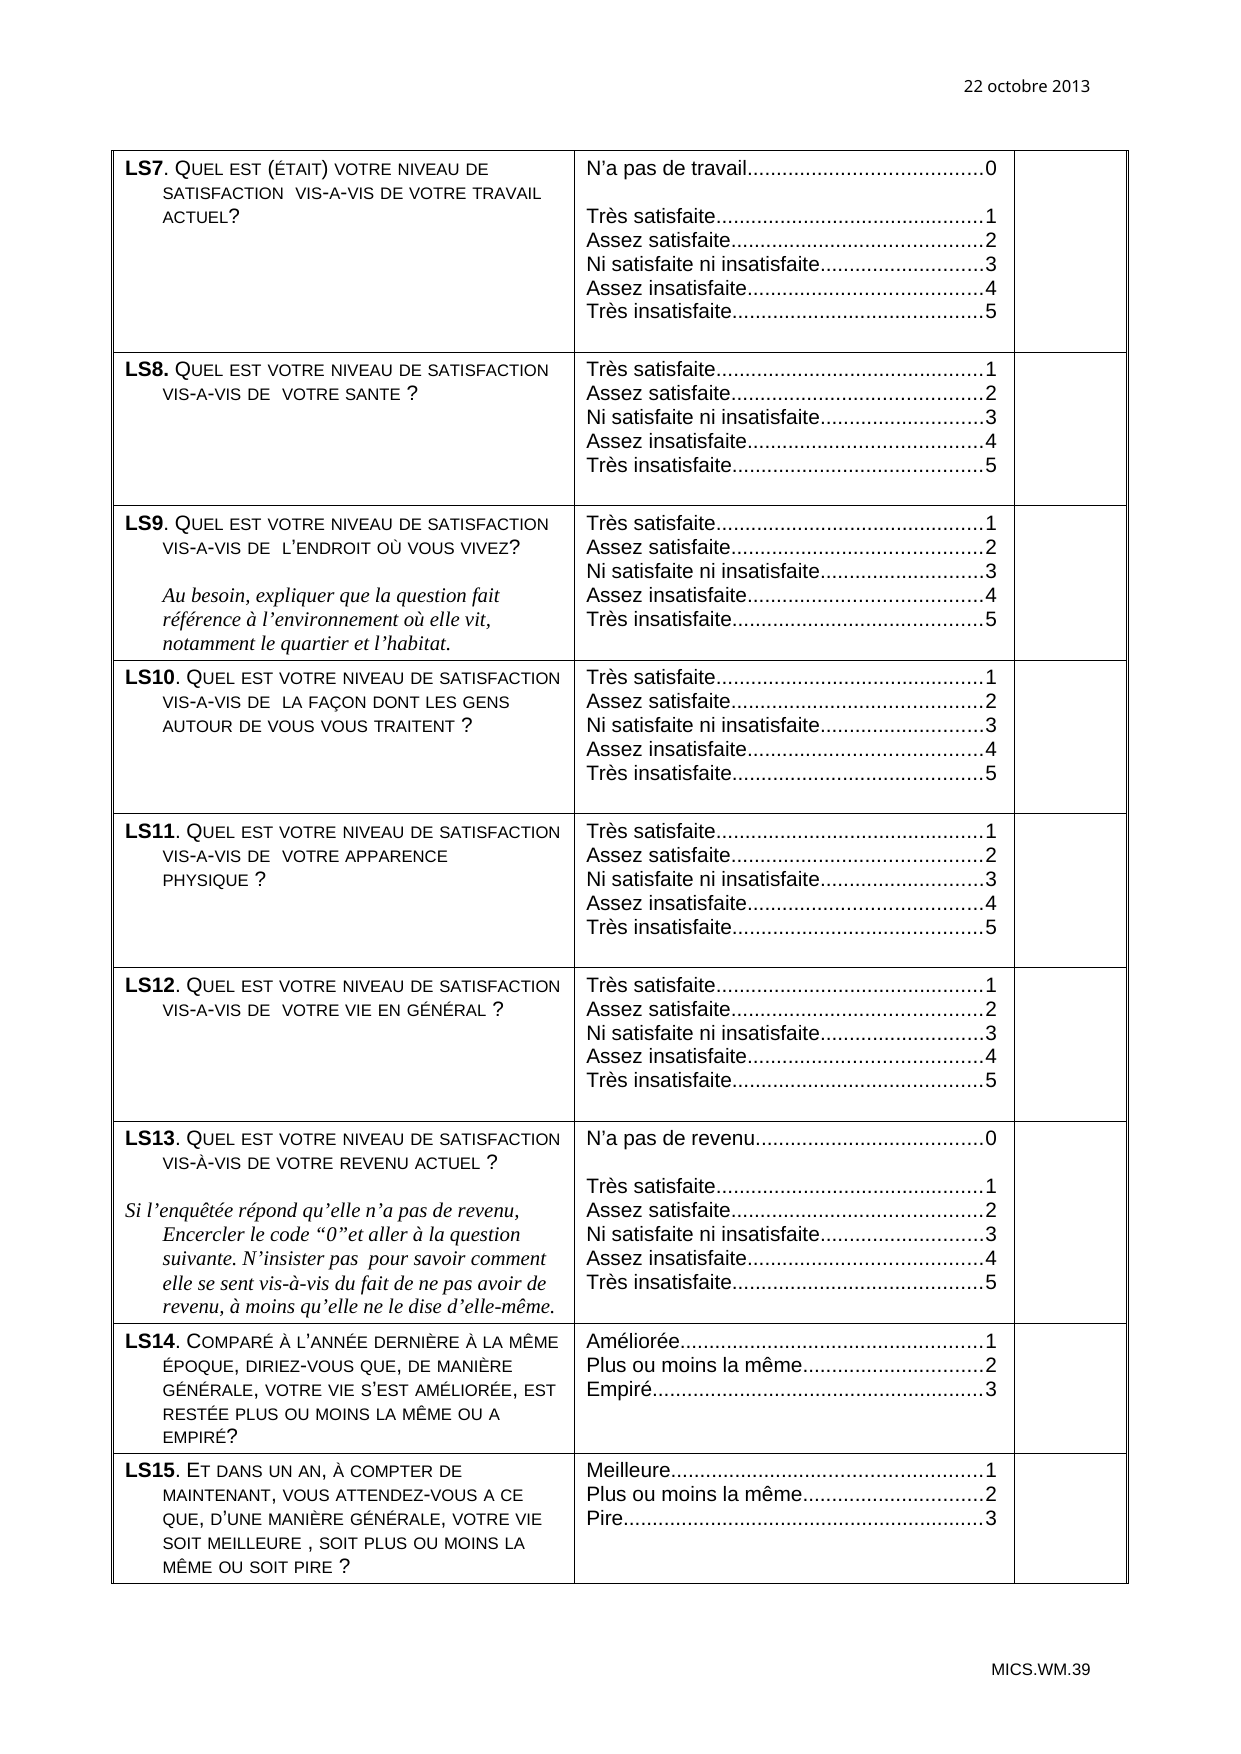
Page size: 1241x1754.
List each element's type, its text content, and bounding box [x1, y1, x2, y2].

table_cell [1015, 814, 1126, 967]
table_cell Améliorée 1 Plus ou moins la même 2 Empiré 3 [575, 1324, 1014, 1453]
table_cell LS12. Quel est votre niveau de satisfaction vis-a-vis de votre vie en général ? [114, 968, 574, 1121]
table_cell LS7. Quel est (était) votre niveau de satisfaction vis-a-vis de votre travail actuel? [114, 151, 574, 352]
table_cell LS15. Et dans un an, à compter de maintenant, vous attendez-vous a ce que, d’une manière générale, votre vie soit meilleure , soit plus ou moins la même ou soit pire ? [114, 1454, 574, 1583]
table_cell LS9. Quel est votre niveau de satisfaction vis-a-vis de l’endroit où vous vivez? Au besoin, expliquer que la question fait référence à l’environnement où elle vit, notamment le quartier et l’habitat. [114, 506, 574, 659]
table_cell Meilleure 1 Plus ou moins la même 2 Pire 3 [575, 1454, 1014, 1583]
table_cell [1015, 506, 1126, 659]
table_cell LS8. Quel est votre niveau de satisfaction vis-a-vis de votre sante ? [114, 353, 574, 505]
table_cell N’a pas de travail 0 Très satisfaite 1 Assez satisfaite 2 Ni satisfaite ni insatisfaite 3 Assez insatisfaite 4 Très insatisfaite 5 [575, 151, 1014, 352]
table_cell [1015, 1454, 1126, 1583]
table_cell [1015, 1324, 1126, 1453]
table_cell LS13. Quel est votre niveau de satisfaction vis-à-vis de votre revenu actuel ? Si l’enquêtée répond qu’elle n’a pas de revenu, Encercler le code “0”et aller à la question suivante. N’insister pas pour savoir comment elle se sent vis-à-vis du fait de ne pas avoir de revenu, à moins qu’elle ne le dise d’elle-même. [114, 1122, 574, 1323]
table_cell [1015, 968, 1126, 1121]
table_cell Très satisfaite 1 Assez satisfaite 2 Ni satisfaite ni insatisfaite 3 Assez insatisfaite 4 Très insatisfaite 5 [575, 968, 1014, 1121]
table_cell Très satisfaite 1 Assez satisfaite 2 Ni satisfaite ni insatisfaite 3 Assez insatisfaite 4 Très insatisfaite 5 [575, 353, 1014, 505]
table_cell [1015, 353, 1126, 505]
table_cell N’a pas de revenu 0 Très satisfaite 1 Assez satisfaite 2 Ni satisfaite ni insatisfaite 3 Assez insatisfaite 4 Très insatisfaite 5 [575, 1122, 1014, 1323]
table_cell Très satisfaite 1 Assez satisfaite 2 Ni satisfaite ni insatisfaite 3 Assez insatisfaite 4 Très insatisfaite 5 [575, 814, 1014, 967]
table_cell [1015, 151, 1126, 352]
table_cell [1015, 1122, 1126, 1323]
table_cell LS11. Quel est votre niveau de satisfaction vis-a-vis de votre apparence physique ? [114, 814, 574, 967]
table_cell LS10. Quel est votre niveau de satisfaction vis-a-vis de la façon dont les gens autour de vous vous traitent ? [114, 661, 574, 813]
table_cell Très satisfaite 1 Assez satisfaite 2 Ni satisfaite ni insatisfaite 3 Assez insatisfaite 4 Très insatisfaite 5 [575, 661, 1014, 813]
table_cell LS14. Comparé à l’année dernière à la même époque, diriez-vous que, de manière générale, votre vie s’est améliorée, est restée plus ou moins la même ou a empiré? [114, 1324, 574, 1453]
table_cell [1015, 661, 1126, 813]
table_cell Très satisfaite 1 Assez satisfaite 2 Ni satisfaite ni insatisfaite 3 Assez insatisfaite 4 Très insatisfaite 5 [575, 506, 1014, 659]
